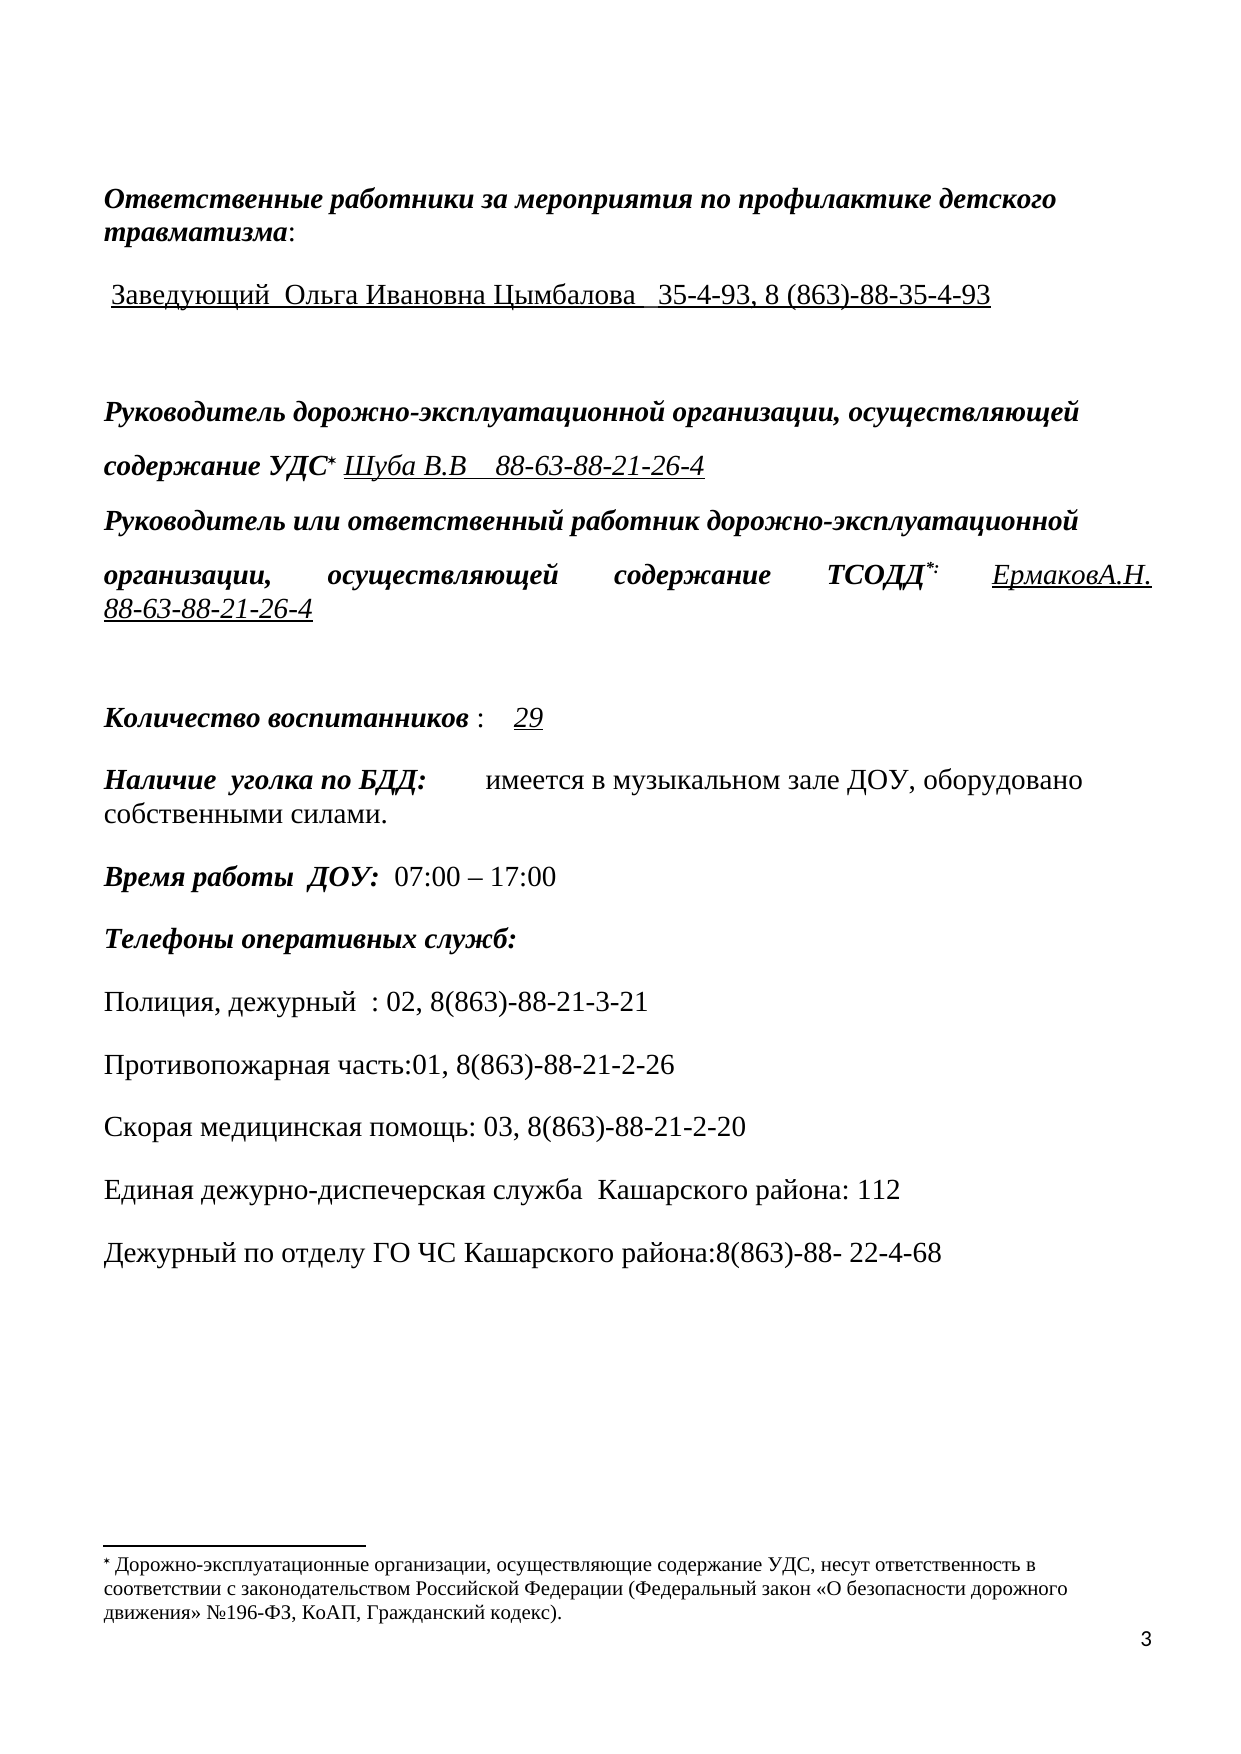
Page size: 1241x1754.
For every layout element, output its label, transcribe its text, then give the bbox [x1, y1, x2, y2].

text Скорая медицинская помощь: 03, 8(863)-88-21-2-20 [103, 1109, 1152, 1143]
text Дежурный по отделу ГО ЧС Кашарского района:8(863)-88- 22-4-68 [103, 1235, 1152, 1268]
text Руководитель или ответственный работник дорожно-эксплуатационной [103, 503, 1152, 537]
text Телефоны оперативных служб: [103, 921, 1152, 955]
text Количество воспитанников : 29 [103, 700, 1152, 733]
text Противопожарная часть:01, 8(863)-88-21-2-26 [103, 1047, 1152, 1080]
text Время работы ДОУ: 07:00 – 17:00 [103, 859, 1152, 892]
text Единая дежурно-диспечерская служба Кашарского района: 112 [103, 1172, 1152, 1206]
text Ответственные работники за мероприятия по профилактике детского травматизма: [103, 181, 1152, 248]
text содержание УДС Шуба В.В 88-63-88-21-26-4 [103, 448, 1152, 482]
text Наличие уголка по БДД: имеется в музыкальном зале ДОУ, оборудовано собственными силами. [103, 762, 1152, 829]
text Заведующий Ольга Ивановна Цымбалова _35-4-93, 8 (863)-88-35-4-93 [103, 277, 1152, 311]
text Полиция, дежурный : 02, 8(863)-88-21-3-21 [103, 984, 1152, 1018]
text Руководитель дорожно-эксплуатационной организации, осуществляющей [103, 394, 1152, 428]
text организации, осуществляющей содержание ТСОДД*: ЕрмаковА.Н. 88-63-88-21-26-4 [103, 557, 1152, 624]
